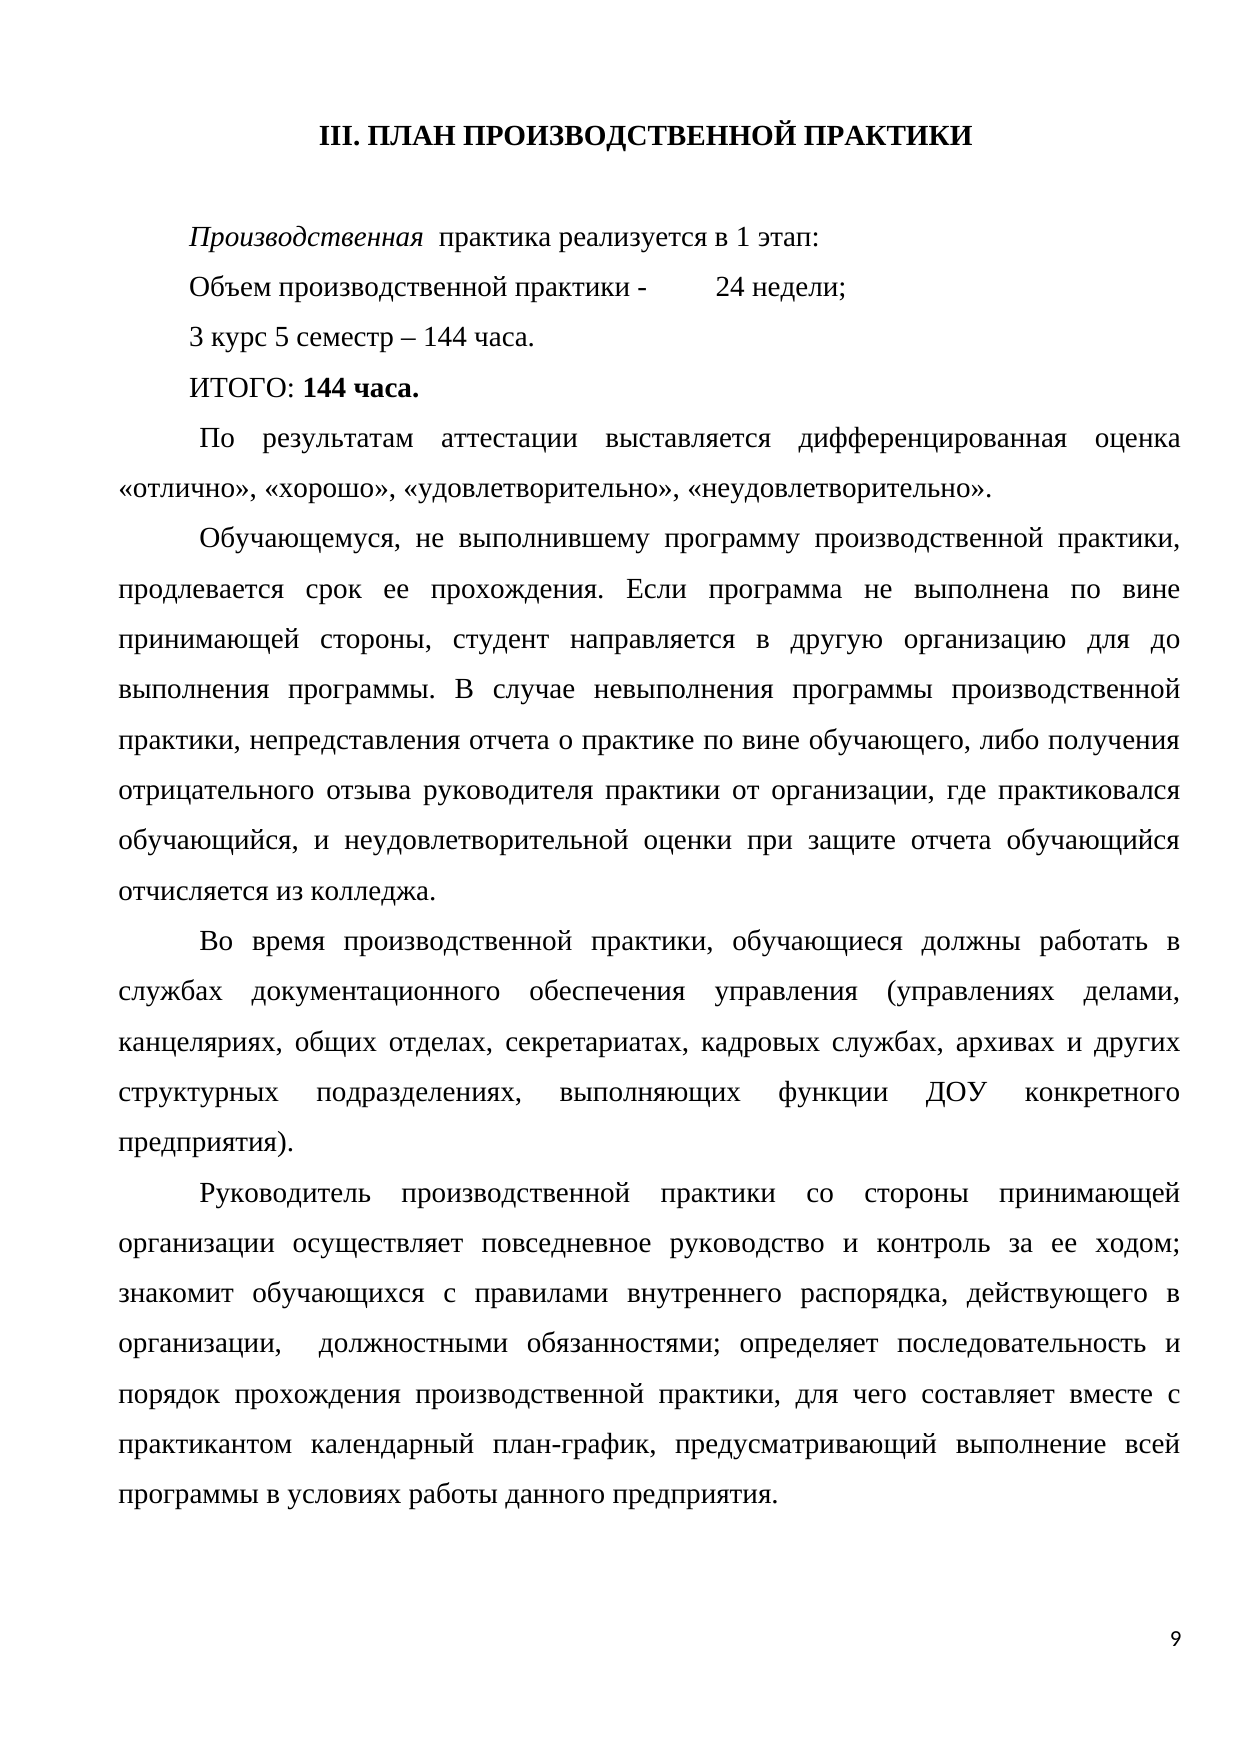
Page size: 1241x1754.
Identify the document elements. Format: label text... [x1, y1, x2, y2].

text ИТОГО: 144 часа. [118, 370, 1181, 403]
text Руководитель производственной практики со стороны принимающей организации осуществляет повседневное руководство и контроль за ее ходом; знакомит обучающихся с правилами внутреннего распорядка, действующего в организации, должностными обязанностями; определяет последовательность и порядок прохождения производственной практики, для чего составляет вместе с практикантом календарный план-график, предусматривающий выполнение всей программы в условиях работы данного предприятия. [118, 1175, 1181, 1510]
text Обучающемуся, не выполнившему программу производственной практики, продлевается срок ее прохождения. Если программа не выполнена по вине принимающей стороны, студент направляется в другую организацию для до выполнения программы. В случае невыполнения программы производственной практики, непредставления отчета о практике по вине обучающего, либо получения отрицательного отзыва руководителя практики от организации, где практиковался обучающийся, и неудовлетворительной оценки при защите отчета обучающийся отчисляется из колледжа. [118, 521, 1181, 906]
list III. ПЛАН ПРОИЗВОДСТВЕННОЙ ПРАКТИКИ [118, 118, 1173, 152]
text Производственная практика реализуется в 1 этап: [118, 219, 1181, 252]
text 3 курс 5 семестр – 144 часа. [118, 319, 1181, 353]
text Во время производственной практики, обучающиеся должны работать в службах документационного обеспечения управления (управлениях делами, канцеляриях, общих отделах, секретариатах, кадровых службах, архивах и других структурных подразделениях, выполняющих функции ДОУ конкретного предприятия). [118, 923, 1181, 1158]
text По результатам аттестации выставляется дифференцированная оценка «отлично», «хорошо», «удовлетворительно», «неудовлетворительно». [118, 420, 1181, 504]
text Объем производственной практики - 24 недели; [118, 269, 1181, 303]
